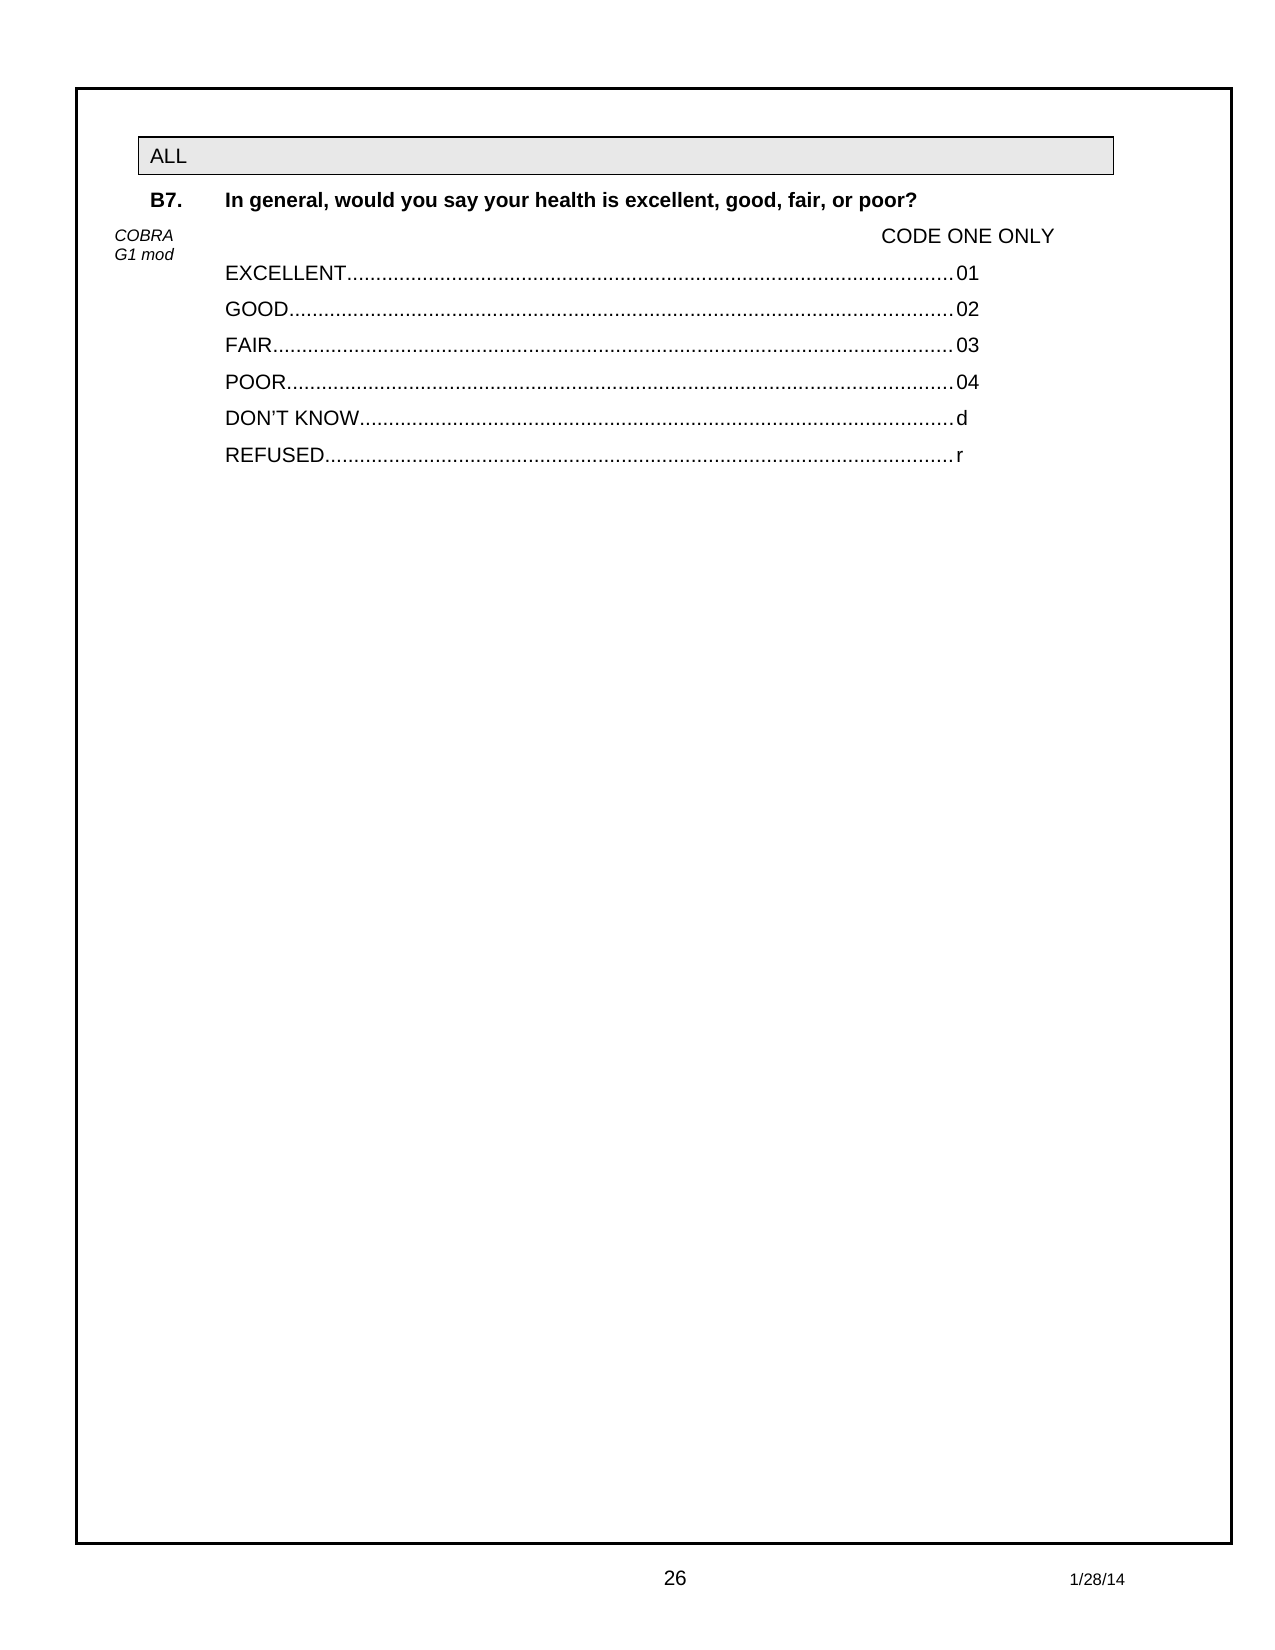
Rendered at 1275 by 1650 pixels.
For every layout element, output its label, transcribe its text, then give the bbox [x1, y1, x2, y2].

text B7. In general, would you say your health is excellent, good, fair, or poor? [150, 187, 1125, 211]
text EXCELLENT 01 [225, 260, 928, 284]
text FAIR 03 [225, 333, 928, 357]
text GOOD 02 [225, 297, 928, 321]
text REFUSED r [225, 443, 806, 467]
text DON’T KNOW d [225, 406, 928, 430]
text POOR 04 [225, 370, 928, 394]
table_header All [139, 138, 1113, 174]
